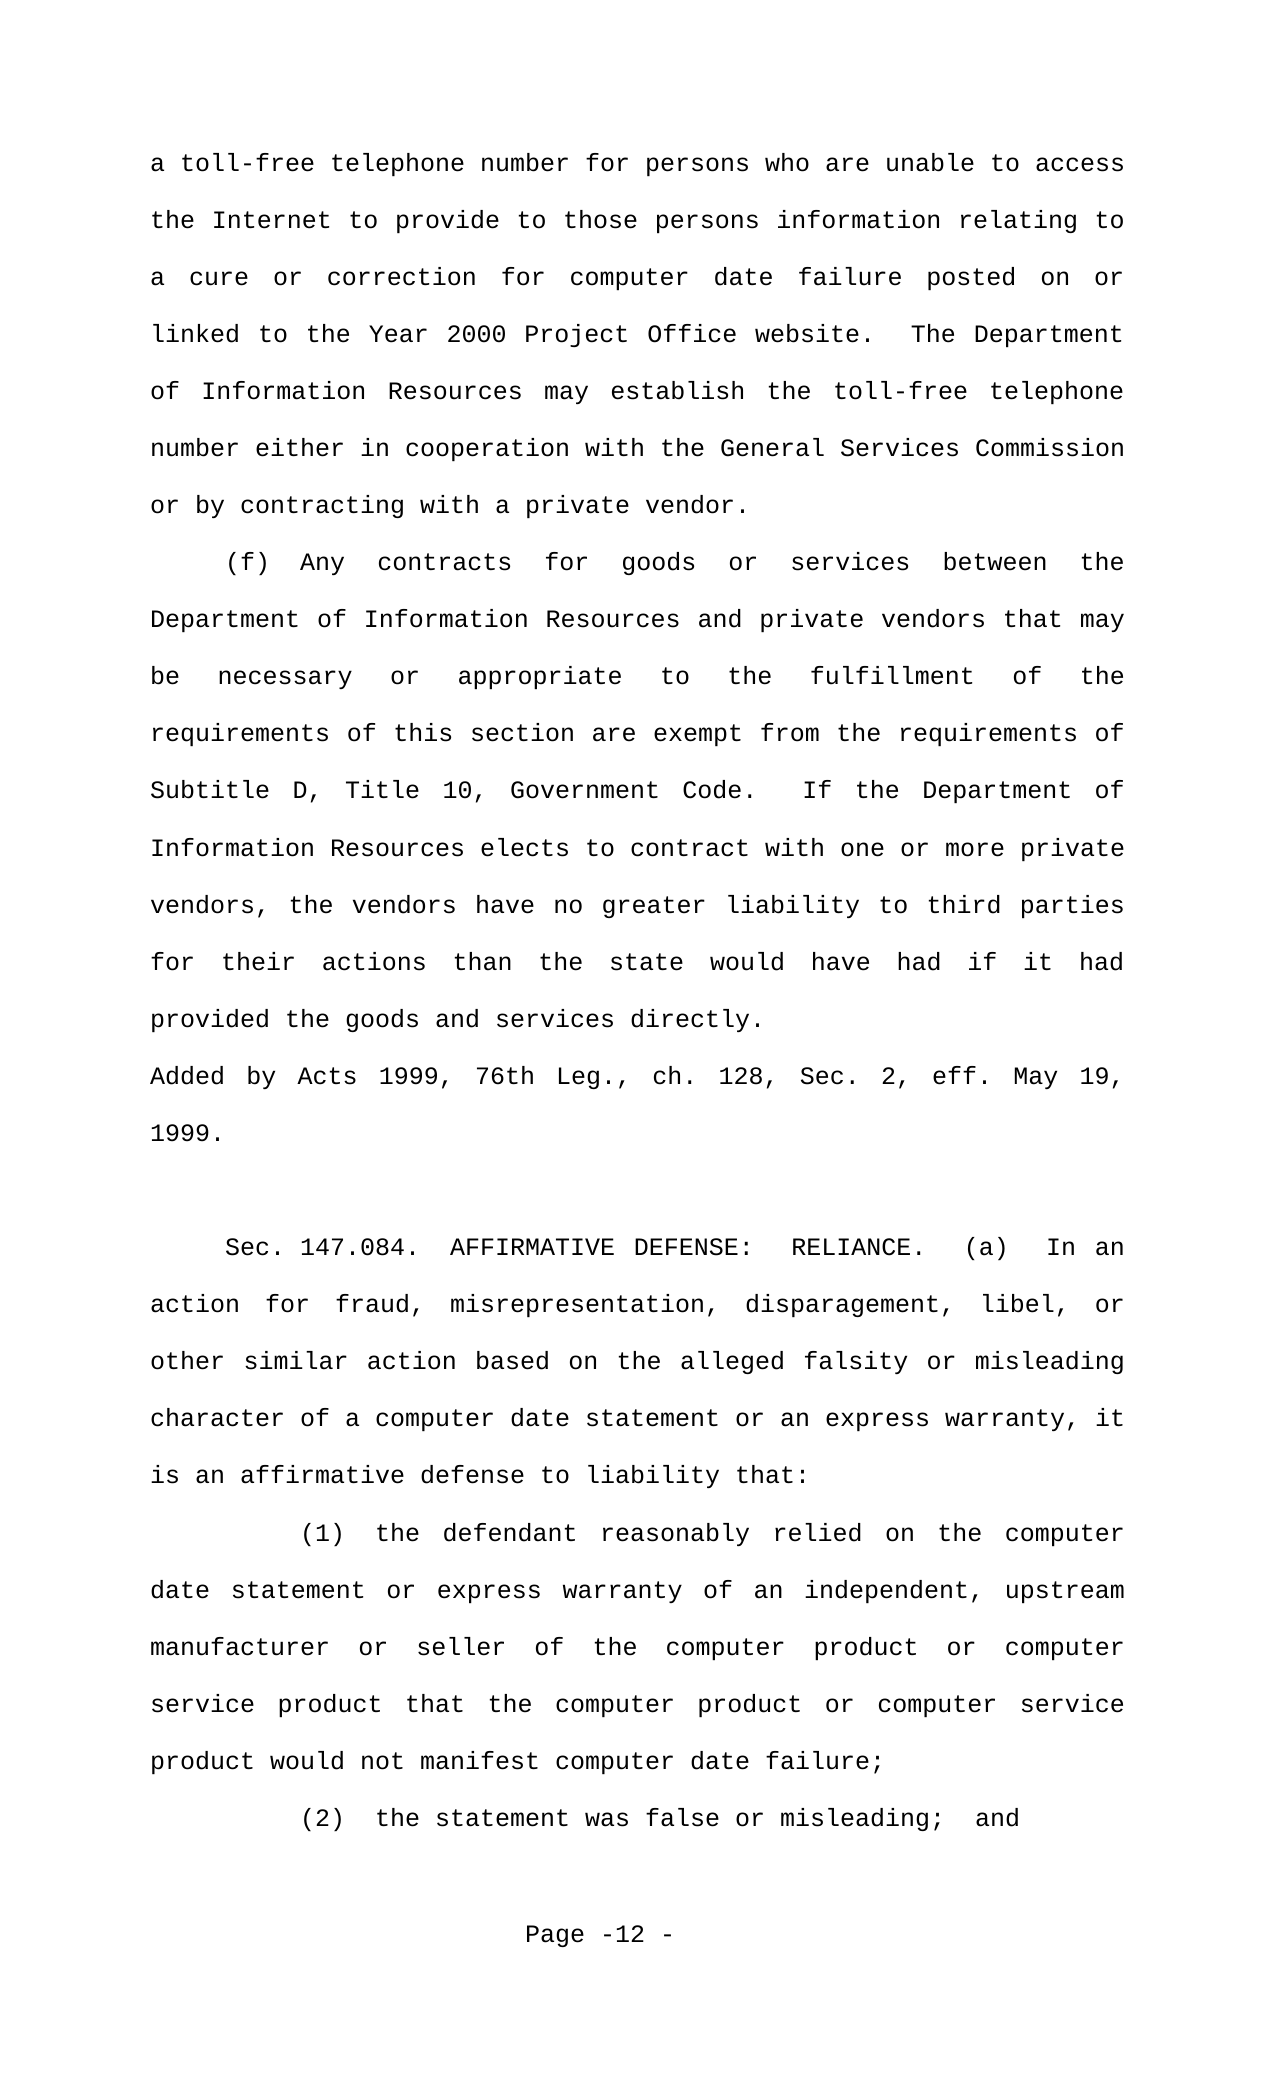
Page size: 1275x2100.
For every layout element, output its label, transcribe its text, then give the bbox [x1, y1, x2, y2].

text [150, 150, 1125, 521]
text (1) the defendant reasonably relied on the computer date statement or express warranty of an independent, upstream manufacturer or seller of the computer product or computer service product that the computer product or computer service product would not manifest computer date failure; [150, 1520, 1125, 1777]
text (f) Any contracts for goods or services between the Department of Information Resources and private vendors that may be necessary or appropriate to the fulfillment of the requirements of this section are exempt from the requirements of Subtitle D, Title 10, Government Code. If the Department of Information Resources elects to contract with one or more private vendors, the vendors have no greater liability to third parties for their actions than the state would have had if it had provided the goods and services directly. [150, 549, 1125, 1035]
text (2) the statement was false or misleading; and [150, 1805, 1125, 1834]
text Added by Acts 1999, 76th Leg., ch. 128, Sec. 2, eff. May 19, 1999. [150, 1063, 1125, 1149]
text Sec. 147.084. AFFIRMATIVE DEFENSE: RELIANCE. (a) In an action for fraud, misrepresentation, disparagement, libel, or other similar action based on the alleged falsity or misleading character of a computer date statement or an express warranty, it is an affirmative defense to liability that: [150, 1234, 1125, 1491]
